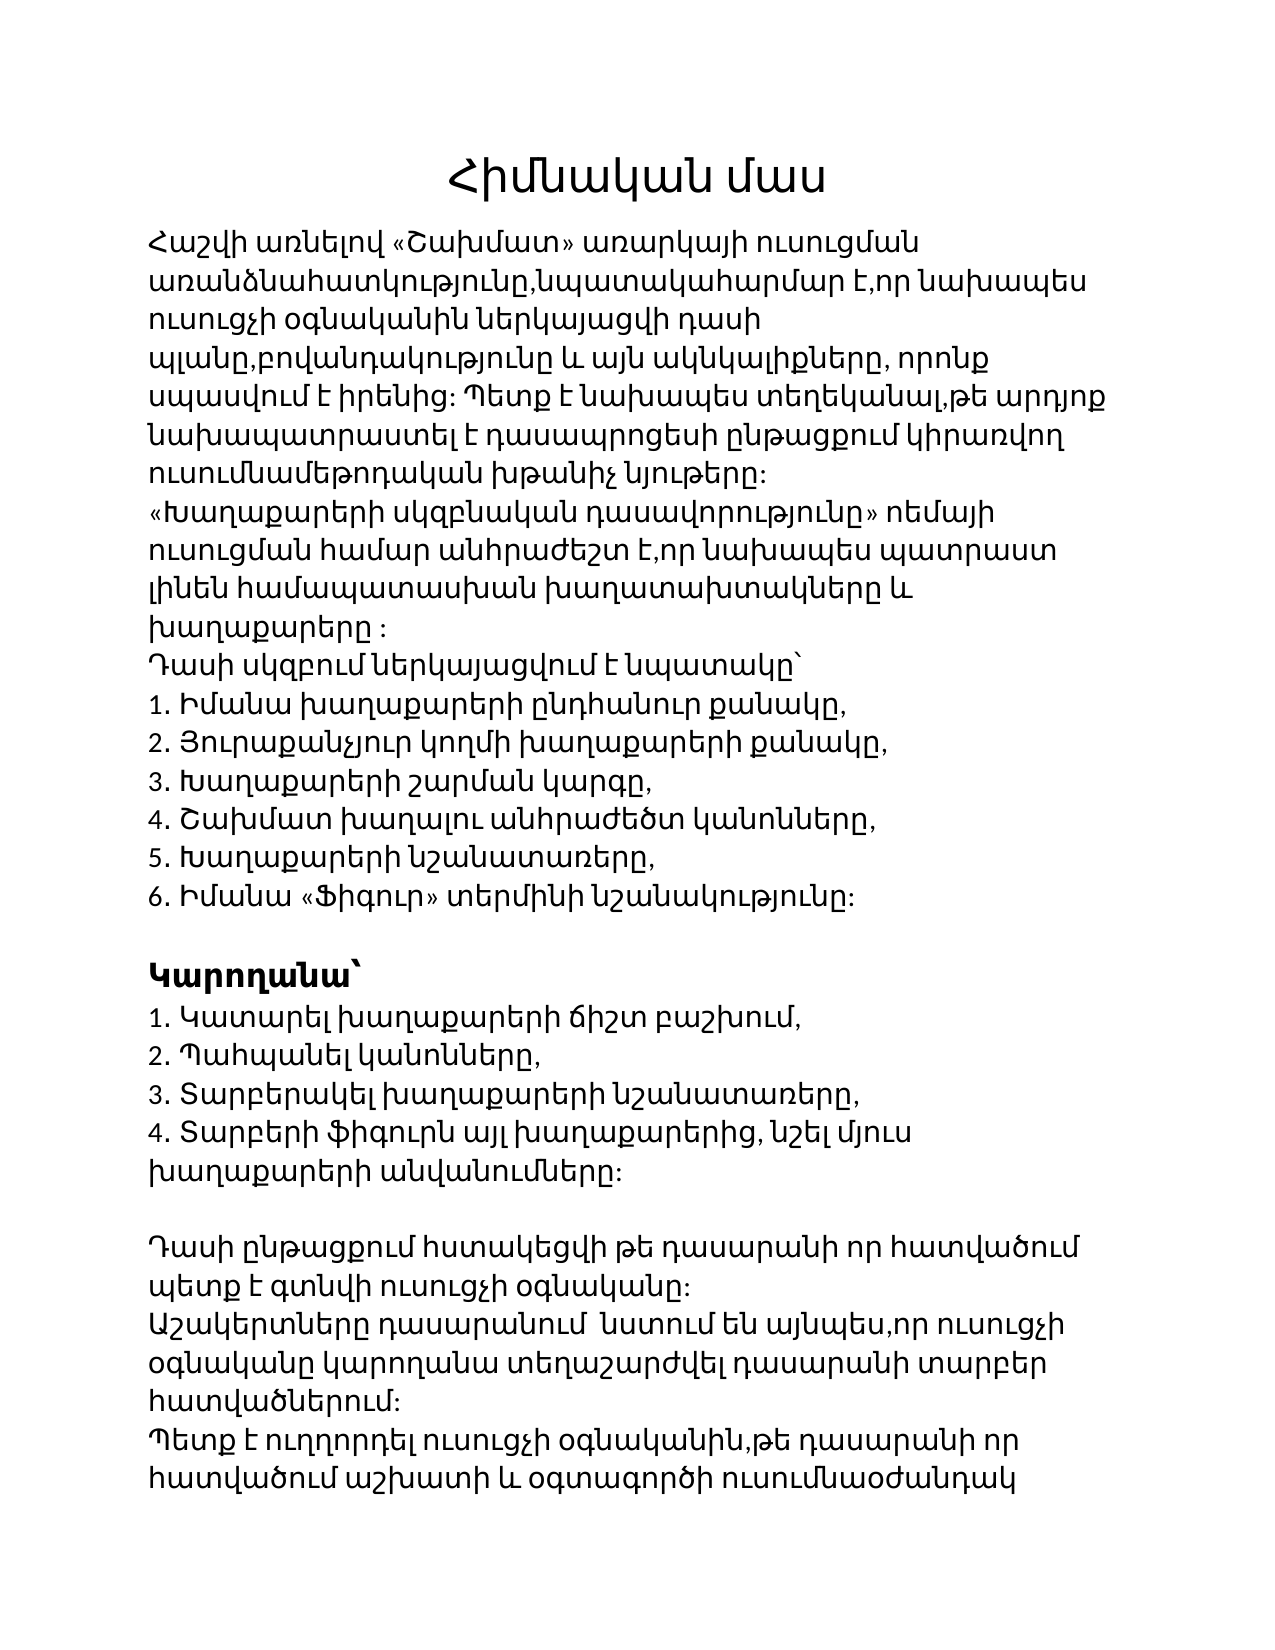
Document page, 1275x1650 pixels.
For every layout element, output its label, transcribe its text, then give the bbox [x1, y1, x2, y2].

text Հիմնական մաս [148, 148, 1127, 203]
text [148, 224, 1127, 1496]
